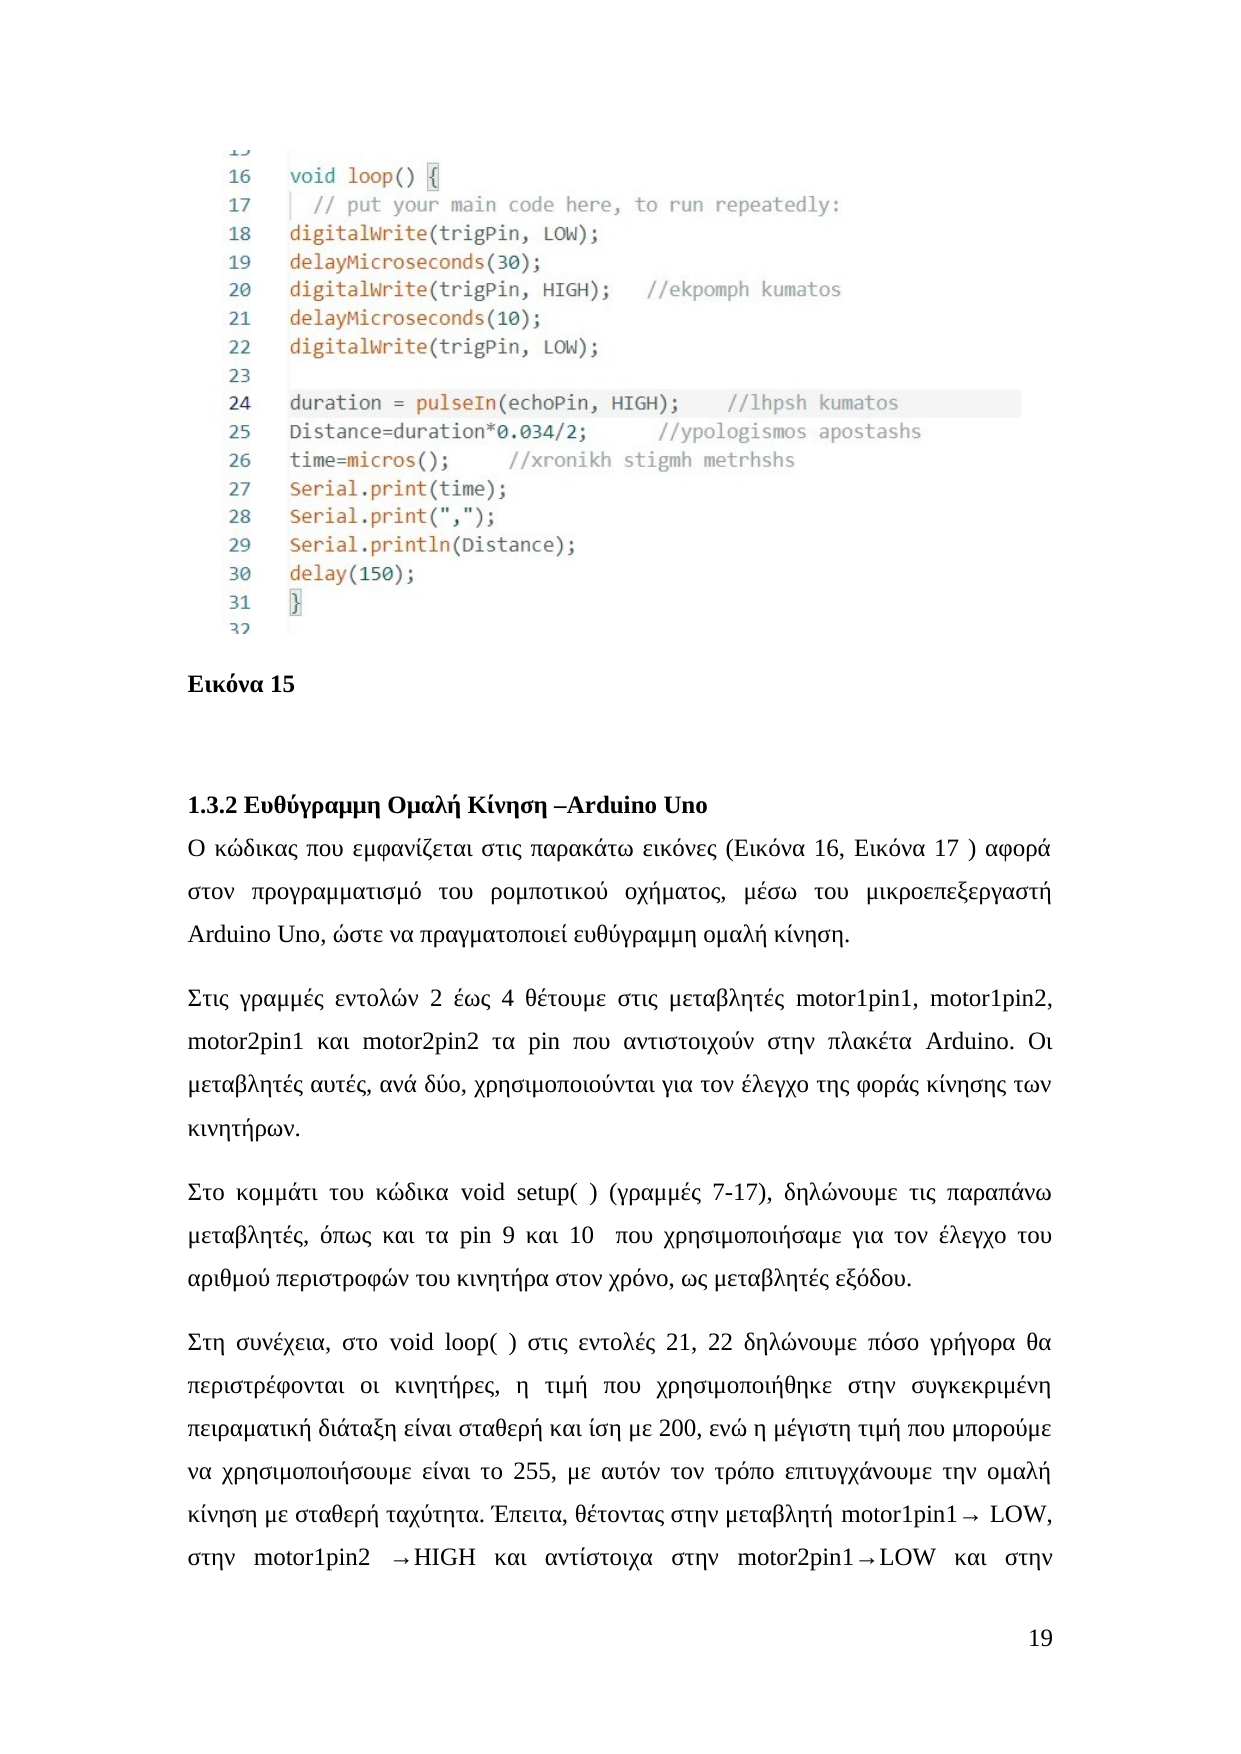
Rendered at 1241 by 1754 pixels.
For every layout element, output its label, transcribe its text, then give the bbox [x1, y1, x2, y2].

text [187, 1327, 1053, 1571]
subtitle 1.3.2 Ευθύγραμμη Ομαλή Κίνηση –Arduino Uno [187, 790, 1053, 819]
text Στις γραμμές εντολών 2 έως 4 θέτουμε στις μεταβλητές motor1pin1, motor1pin2, motor2pin1 και motor2pin2 τα pin που αντιστοιχούν στην πλακέτα Arduino. Οι μεταβλητές αυτές, ανά δύο, χρησιμοποιούνται για τον έλεγχο της φοράς κίνησης των κινητήρων. [187, 983, 1053, 1141]
picture [193, 150, 1022, 634]
text Ο κώδικας που εμφανίζεται στις παρακάτω εικόνες (Εικόνα 16, Εικόνα 17 ) αφορά στον προγραμματισμό του ρομποτικού οχήματος, μέσω του μικροεπεξεργαστή Arduino Uno, ώστε να πραγματοποιεί ευθύγραμμη ομαλή κίνηση. [187, 833, 1053, 948]
text Στο κομμάτι του κώδικα void setup( ) (γραμμές 7-17), δηλώνουμε τις παραπάνω μεταβλητές, όπως και τα pin 9 και 10 που χρησιμοποιήσαμε για τον έλεγχο του αριθμού περιστροφών του κινητήρα στον χρόνο, ως μεταβλητές εξόδου. [187, 1177, 1053, 1292]
